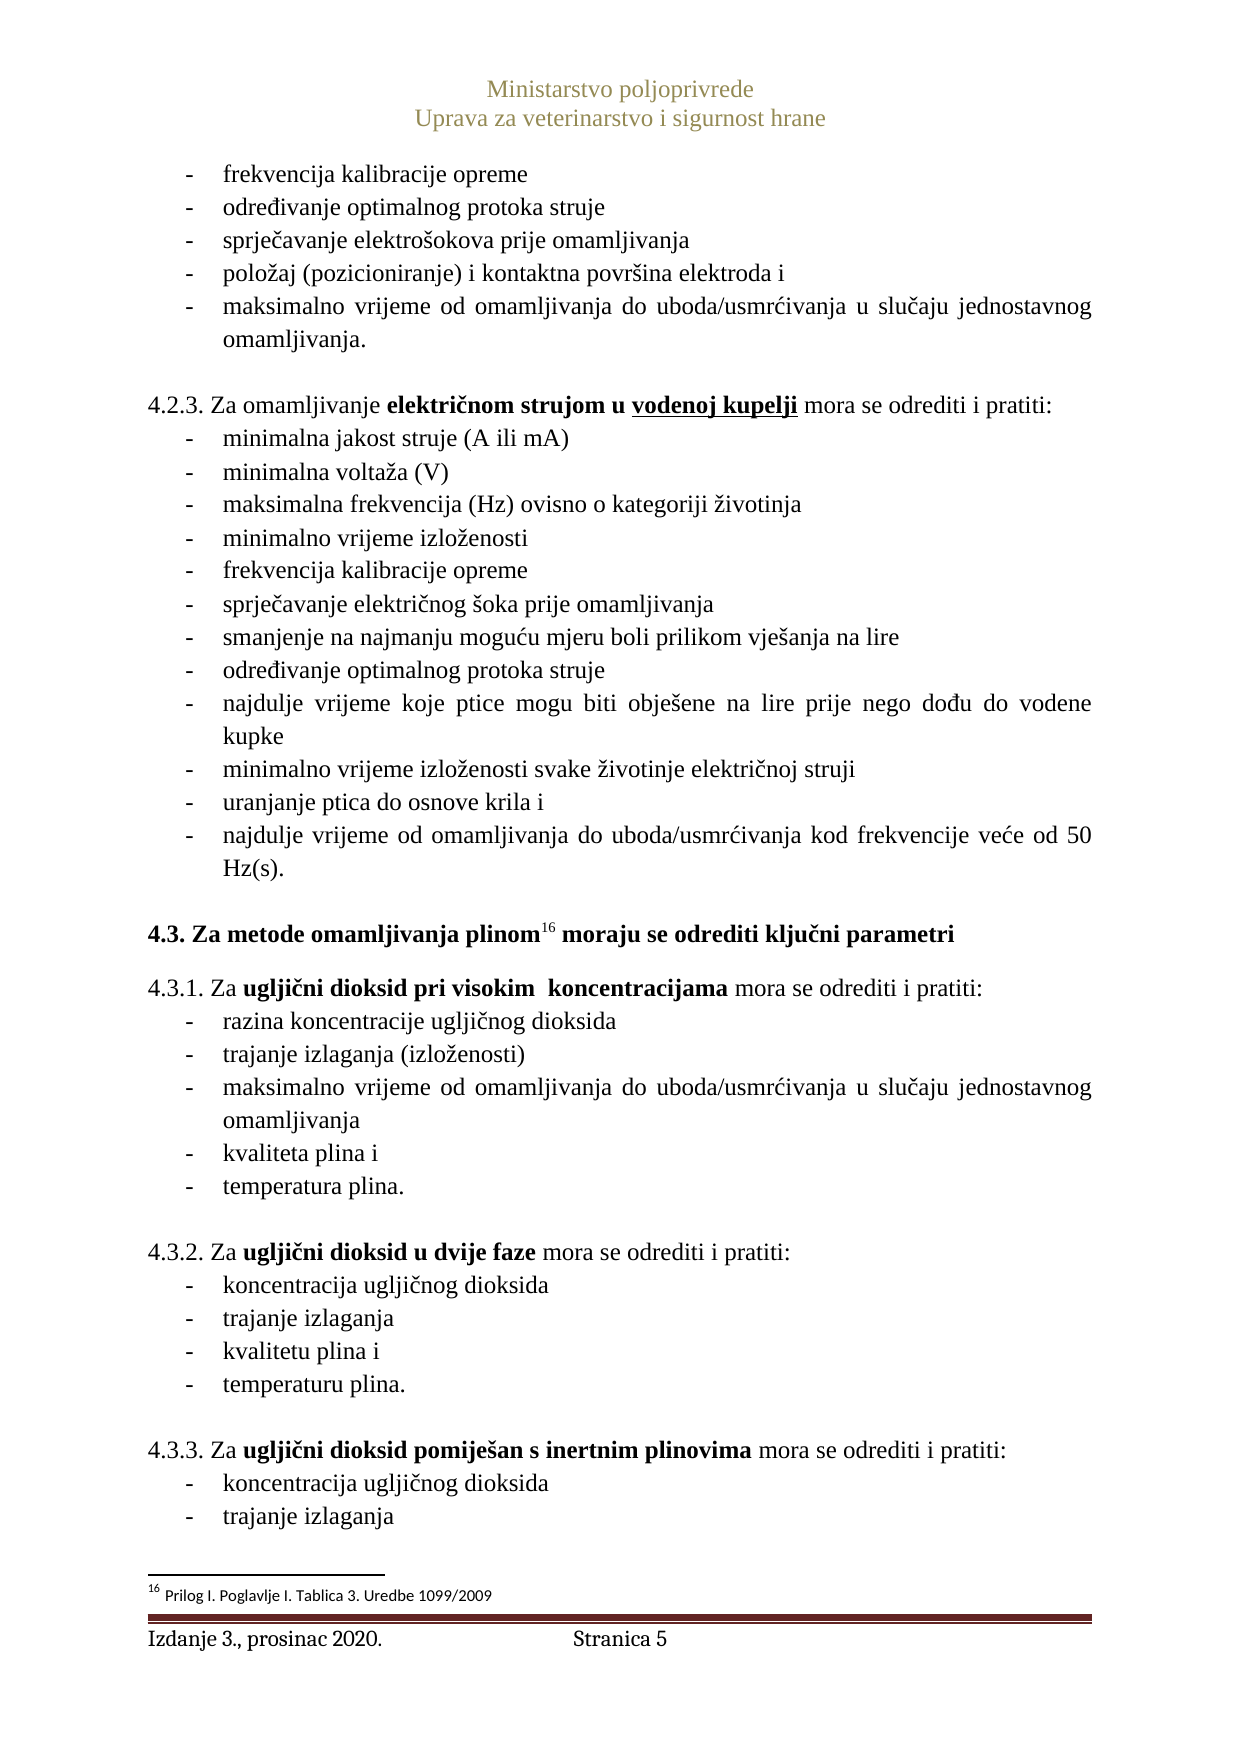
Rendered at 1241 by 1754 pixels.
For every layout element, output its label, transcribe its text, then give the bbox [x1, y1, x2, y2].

list sprječavanje električnog šoka prije omamljivanja [185, 589, 1092, 617]
text 4.3. Za metode omamljivanja plinom moraju se odrediti ključni parametri [148, 919, 1092, 948]
list kvalitetu plina i [185, 1336, 1092, 1365]
list kvaliteta plina i [185, 1138, 1092, 1167]
text 4.3.1. Za ugljični dioksid pri visokim koncentracijama mora se odrediti i pratiti: [148, 973, 1092, 1001]
list maksimalno vrijeme od omamljivanja do uboda/usmrćivanja u slučaju jednostavnog omamljivanja [185, 1072, 1092, 1133]
list položaj (pozicioniranje) i kontaktna površina elektroda i [185, 258, 1092, 287]
text 4.2.3. Za omamljivanje električnom strujom u vodenoj kupelji mora se odrediti i pratiti: [148, 391, 1092, 419]
list temperatura plina. [185, 1171, 1092, 1199]
list najdulje vrijeme koje ptice mogu biti obješene na lire prije nego dođu do vodene kupke [185, 688, 1092, 749]
text 4.3.3. Za ugljični dioksid pomiješan s inertnim plinovima mora se odrediti i pratiti: [148, 1435, 1092, 1464]
list trajanje izlaganja [185, 1303, 1092, 1332]
list maksimalno vrijeme od omamljivanja do uboda/usmrćivanja u slučaju jednostavnog omamljivanja. [185, 291, 1092, 353]
text 4.3.2. Za ugljični dioksid u dvije faze mora se odrediti i pratiti: [148, 1237, 1092, 1266]
list temperaturu plina. [185, 1369, 1092, 1398]
list trajanje izlaganja (izloženosti) [185, 1039, 1092, 1067]
list smanjenje na najmanju moguću mjeru boli prilikom vješanja na lire [185, 622, 1092, 650]
list minimalno vrijeme izloženosti [185, 523, 1092, 551]
list maksimalna frekvencija (Hz) ovisno o kategoriji životinja [185, 489, 1092, 518]
list određivanje optimalnog protoka struje [185, 655, 1092, 683]
list koncentracija ugljičnog dioksida [185, 1270, 1092, 1299]
list sprječavanje elektrošokova prije omamljivanja [185, 225, 1092, 254]
list minimalna voltaža (V) [185, 457, 1092, 485]
list uranjanje ptica do osnove krila i [185, 787, 1092, 816]
list određivanje optimalnog protoka struje [185, 192, 1092, 221]
list minimalno vrijeme izloženosti svake životinje električnoj struji [185, 754, 1092, 782]
list minimalna jakost struje (A ili mA) [185, 423, 1092, 452]
list razina koncentracije ugljičnog dioksida [185, 1006, 1092, 1034]
list frekvencija kalibracije opreme [185, 556, 1092, 584]
list frekvencija kalibracije opreme [185, 159, 1092, 188]
list najdulje vrijeme od omamljivanja do uboda/usmrćivanja kod frekvencije veće od 50 Hz(s). [185, 820, 1092, 882]
list koncentracija ugljičnog dioksida [185, 1468, 1092, 1497]
list trajanje izlaganja [185, 1501, 1092, 1530]
